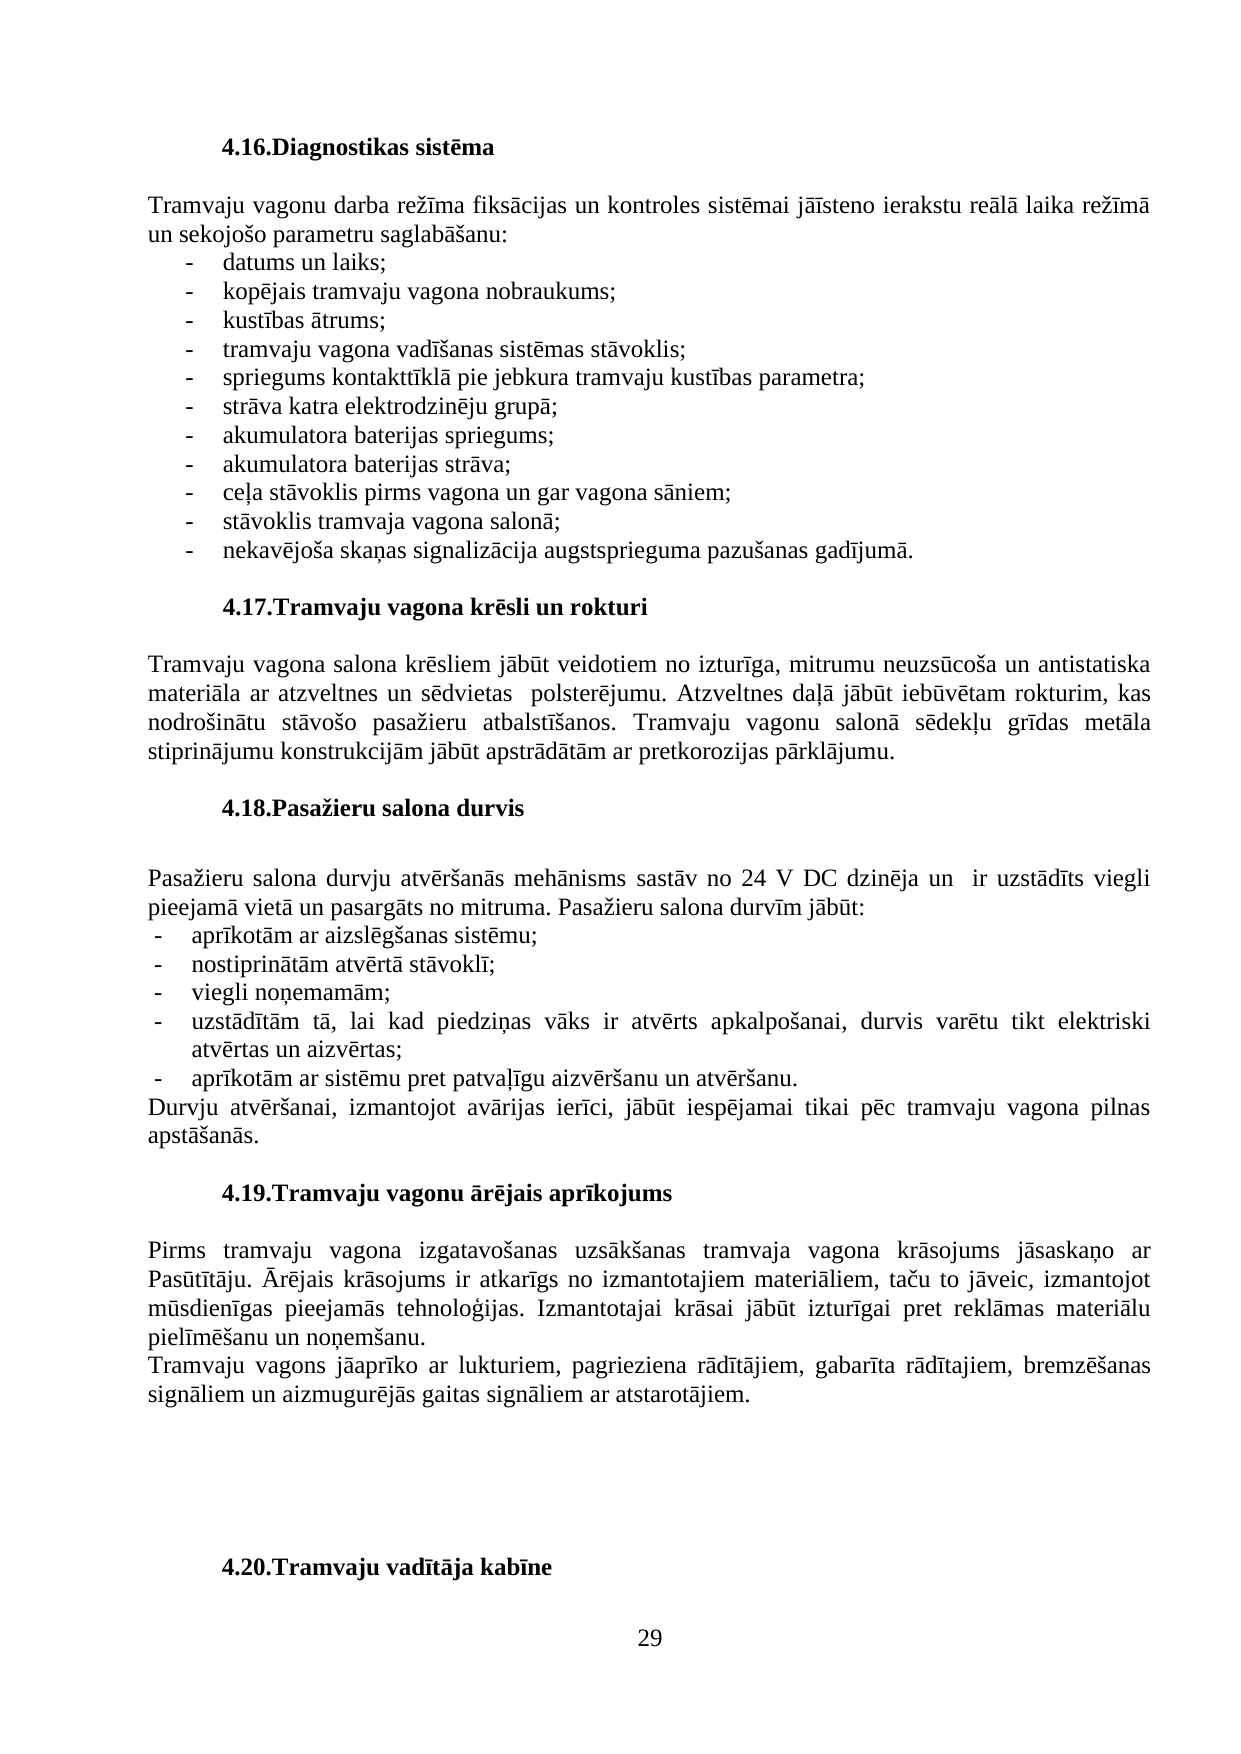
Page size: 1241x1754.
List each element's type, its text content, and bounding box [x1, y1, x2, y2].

list nostiprinātām atvērtā stāvoklī; [154, 949, 1008, 978]
text 4.20.Tramvaju vadītāja kabīne [148, 1552, 1152, 1580]
text Tramvaju vagons jāaprīko ar lukturiem, pagrieziena rādītājiem, gabarīta rādītajiem, bremzēšanas signāliem un aizmugurējās gaitas signāliem ar atstarotājiem. [148, 1350, 1152, 1408]
list aprīkotām ar sistēmu pret patvaļīgu aizvēršanu un atvēršanu. [154, 1064, 1152, 1092]
list datums un laiks; [185, 247, 1152, 276]
list uzstādītām tā, lai kad piedziņas vāks ir atvērts apkalpošanai, durvis varētu tikt elektriski atvērtas un aizvērtas; [154, 1007, 1152, 1064]
list viegli noņemamām; [154, 978, 1152, 1007]
list spriegums kontakttīklā pie jebkura tramvaju kustības parametra; [185, 362, 1152, 391]
list kopējais tramvaju vagona nobraukums; [185, 276, 1152, 305]
list strāva katra elektrodzinēju grupā; [185, 391, 1152, 420]
text 4.16.Diagnostikas sistēma [148, 132, 1152, 161]
text 4.19.Tramvaju vagonu ārējais aprīkojums [148, 1178, 1152, 1207]
list akumulatora baterijas strāva; [185, 449, 1152, 477]
text Pirms tramvaju vagona izgatavošanas uzsākšanas tramvaja vagona krāsojums jāsaskaņo ar Pasūtītāju. Ārējais krāsojums ir atkarīgs no izmantotajiem materiāliem, taču to jāveic, izmantojot mūsdienīgas pieejamās tehnoloģijas. Izmantotajai krāsai jābūt izturīgai pret reklāmas materiālu pielīmēšanu un noņemšanu. [148, 1235, 1152, 1350]
list kustības ātrums; [185, 305, 1152, 334]
text Pasažieru salona durvju atvēršanās mehānisms sastāv no 24 V DC dzinēja un ir uzstādīts viegli pieejamā vietā un pasargāts no mitruma. Pasažieru salona durvīm jābūt: [148, 864, 1152, 921]
list aprīkotām ar aizslēgšanas sistēmu; [154, 921, 1008, 949]
text Tramvaju vagona salona krēsliem jābūt veidotiem no izturīga, mitrumu neuzsūcoša un antistatiska materiāla ar atzveltnes un sēdvietas polsterējumu. Atzveltnes daļā jābūt iebūvētam rokturim, kas nodrošinātu stāvošo pasažieru atbalstīšanos. Tramvaju vagonu salonā sēdekļu grīdas metāla stiprinājumu konstrukcijām jābūt apstrādātām ar pretkorozijas pārklājumu. [148, 649, 1152, 764]
text Durvju atvēršanai, izmantojot avārijas ierīci, jābūt iespējamai tikai pēc tramvaju vagona pilnas apstāšanās. [148, 1092, 1152, 1149]
list akumulatora baterijas spriegums; [185, 420, 1152, 449]
list stāvoklis tramvaja vagona salonā; [185, 506, 1152, 535]
text 4.17.Tramvaju vagona krēsli un rokturi [223, 592, 1152, 621]
list tramvaju vagona vadīšanas sistēmas stāvoklis; [185, 334, 1152, 362]
list nekavējoša skaņas signalizācija augstsprieguma pazušanas gadījumā. [185, 535, 1152, 564]
text 4.18.Pasažieru salona durvis [148, 793, 1152, 822]
list ceļa stāvoklis pirms vagona un gar vagona sāniem; [185, 477, 1152, 506]
text Tramvaju vagonu darba režīma fiksācijas un kontroles sistēmai jāīsteno ierakstu reālā laika režīmā un sekojošo parametru saglabāšanu: [148, 190, 1152, 247]
